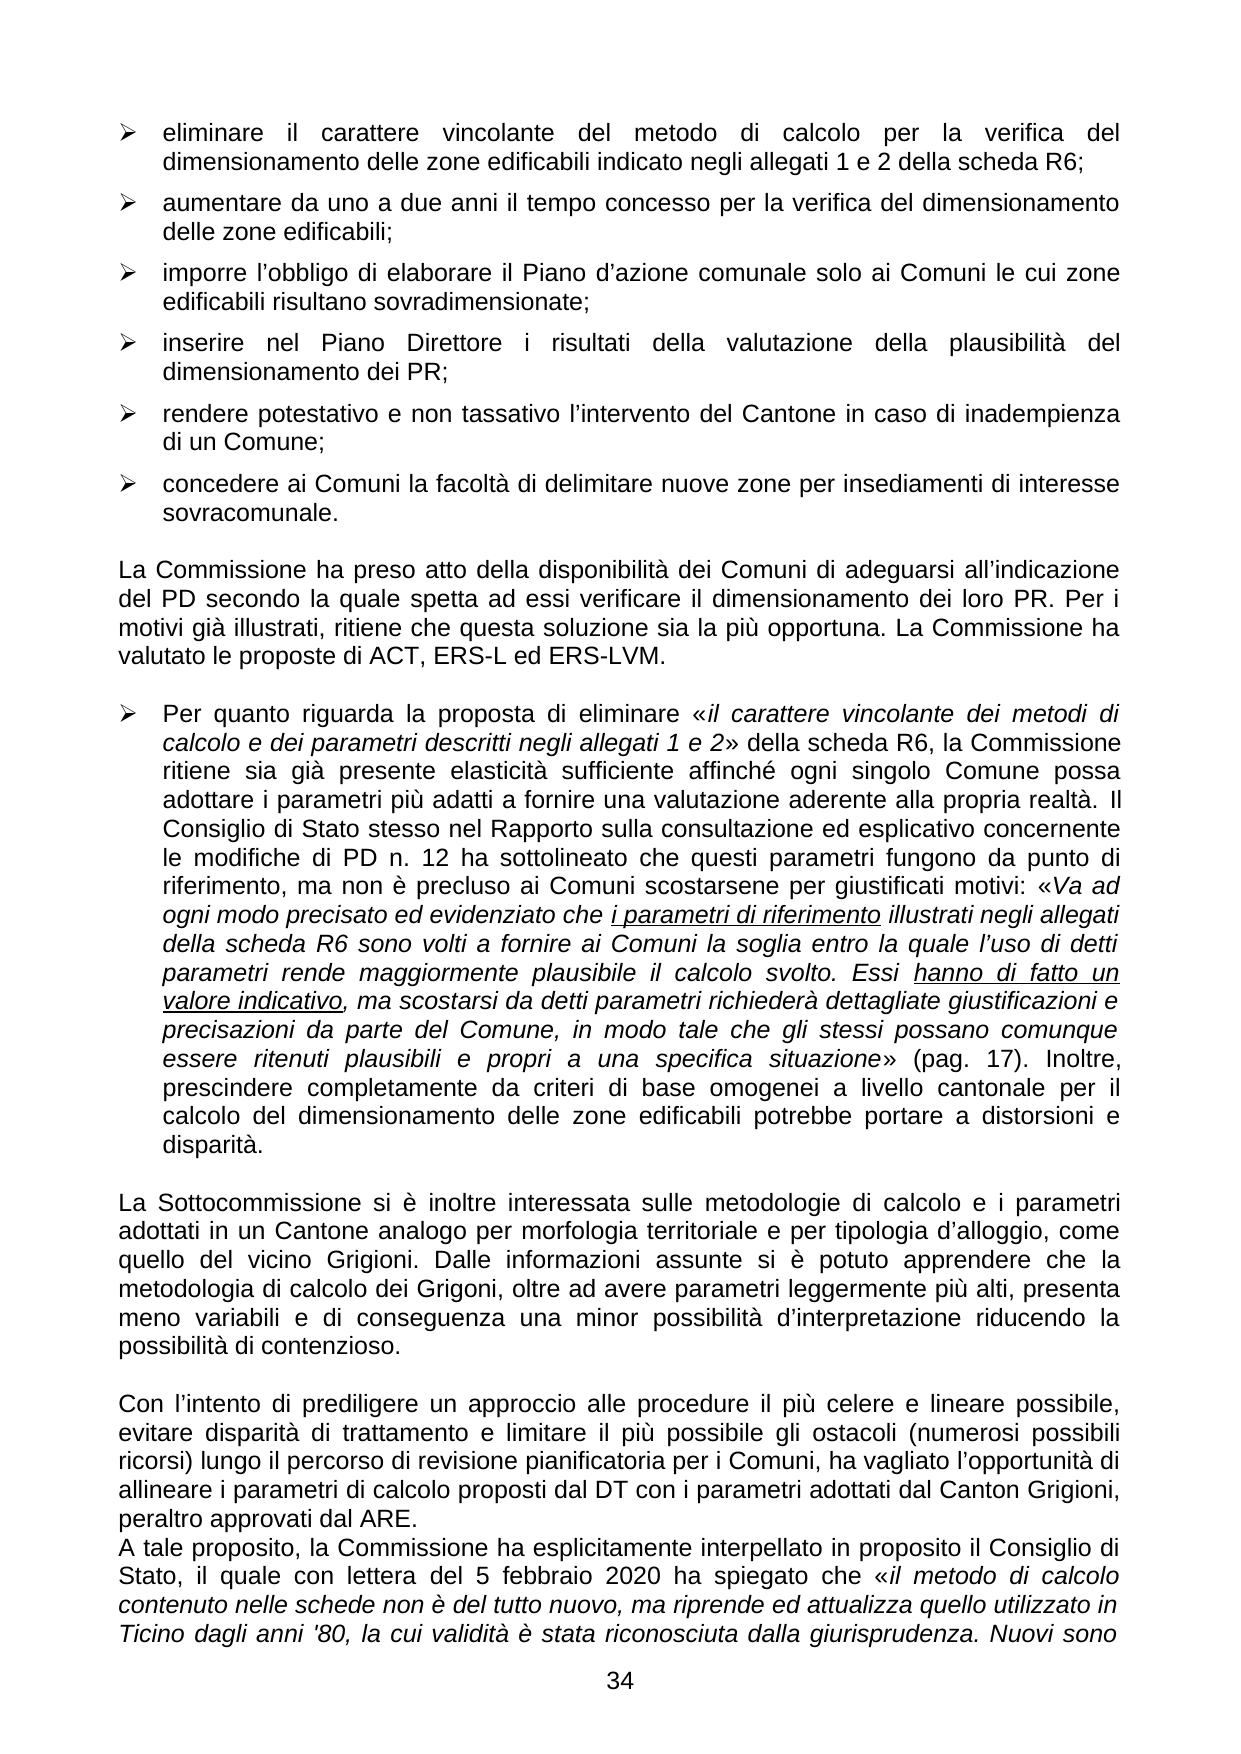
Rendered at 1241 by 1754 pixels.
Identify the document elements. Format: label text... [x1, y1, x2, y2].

list imporre l’obbligo di elaborare il Piano d’azione comunale solo ai Comuni le cui zone edificabili risultano sovradimensionate; [118, 258, 1122, 316]
list eliminare il carattere vincolante del metodo di calcolo per la verifica del dimensionamento delle zone edificabili indicato negli allegati 1 e 2 della scheda R6; [118, 118, 1122, 176]
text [118, 1533, 1122, 1648]
list concedere ai Comuni la facoltà di delimitare nuove zone per insediamenti di interesse sovracomunale. [118, 469, 1122, 526]
text La Sottocommissione si è inoltre interessata sulle metodologie di calcolo e i parametri adottati in un Cantone analogo per morfologia territoriale e per tipologia d’alloggio, come quello del vicino Grigioni. Dalle informazioni assunte si è potuto apprendere che la metodologia di calcolo dei Grigoni, oltre ad avere parametri leggermente più alti, presenta meno variabili e di conseguenza una minor possibilità d’interpretazione riducendo la possibilità di contenzioso. [118, 1188, 1122, 1360]
text Con l’intento di prediligere un approccio alle procedure il più celere e lineare possibile, evitare disparità di trattamento e limitare il più possibile gli ostacoli (numerosi possibili ricorsi) lungo il percorso di revisione pianificatoria per i Comuni, ha vagliato l’opportunità di allineare i parametri di calcolo proposti dal DT con i parametri adottati dal Canton Grigioni, peraltro approvati dal ARE. [118, 1389, 1122, 1533]
list Per quanto riguarda la proposta di eliminare «il carattere vincolante dei metodi di calcolo e dei parametri descritti negli allegati 1 e 2» della scheda R6, la Commissione ritiene sia già presente elasticità sufficiente affinché ogni singolo Comune possa adottare i parametri più adatti a fornire una valutazione aderente alla propria realtà. Il Consiglio di Stato stesso nel Rapporto sulla consultazione ed esplicativo concernente le modifiche di PD n. 12 ha sottolineato che questi parametri fungono da punto di riferimento, ma non è precluso ai Comuni scostarsene per giustificati motivi: «Va ad ogni modo precisato ed evidenziato che i parametri di riferimento illustrati negli allegati della scheda R6 sono volti a fornire ai Comuni la soglia entro la quale l’uso di detti parametri rende maggiormente plausibile il calcolo svolto. Essi hanno di fatto un valore indicativo, ma scostarsi da detti parametri richiederà dettagliate giustificazioni e precisazioni da parte del Comune, in modo tale che gli stessi possano comunque essere ritenuti plausibili e propri a una specifica situazione» (pag. 17). Inoltre, prescindere completamente da criteri di base omogenei a livello cantonale per il calcolo del dimensionamento delle zone edificabili potrebbe portare a distorsioni e disparità. [118, 699, 1122, 1159]
list inserire nel Piano Direttore i risultati della valutazione della plausibilità del dimensionamento dei PR; [118, 328, 1122, 386]
text La Commissione ha preso atto della disponibilità dei Comuni di adeguarsi all’indicazione del PD secondo la quale spetta ad essi verificare il dimensionamento dei loro PR. Per i motivi già illustrati, ritiene che questa soluzione sia la più opportuna. La Commissione ha valutato le proposte di ACT, ERS-L ed ERS-LVM. [118, 555, 1122, 670]
list aumentare da uno a due anni il tempo concesso per la verifica del dimensionamento delle zone edificabili; [118, 188, 1122, 246]
list rendere potestativo e non tassativo l’intervento del Cantone in caso di inadempienza di un Comune; [118, 398, 1122, 456]
